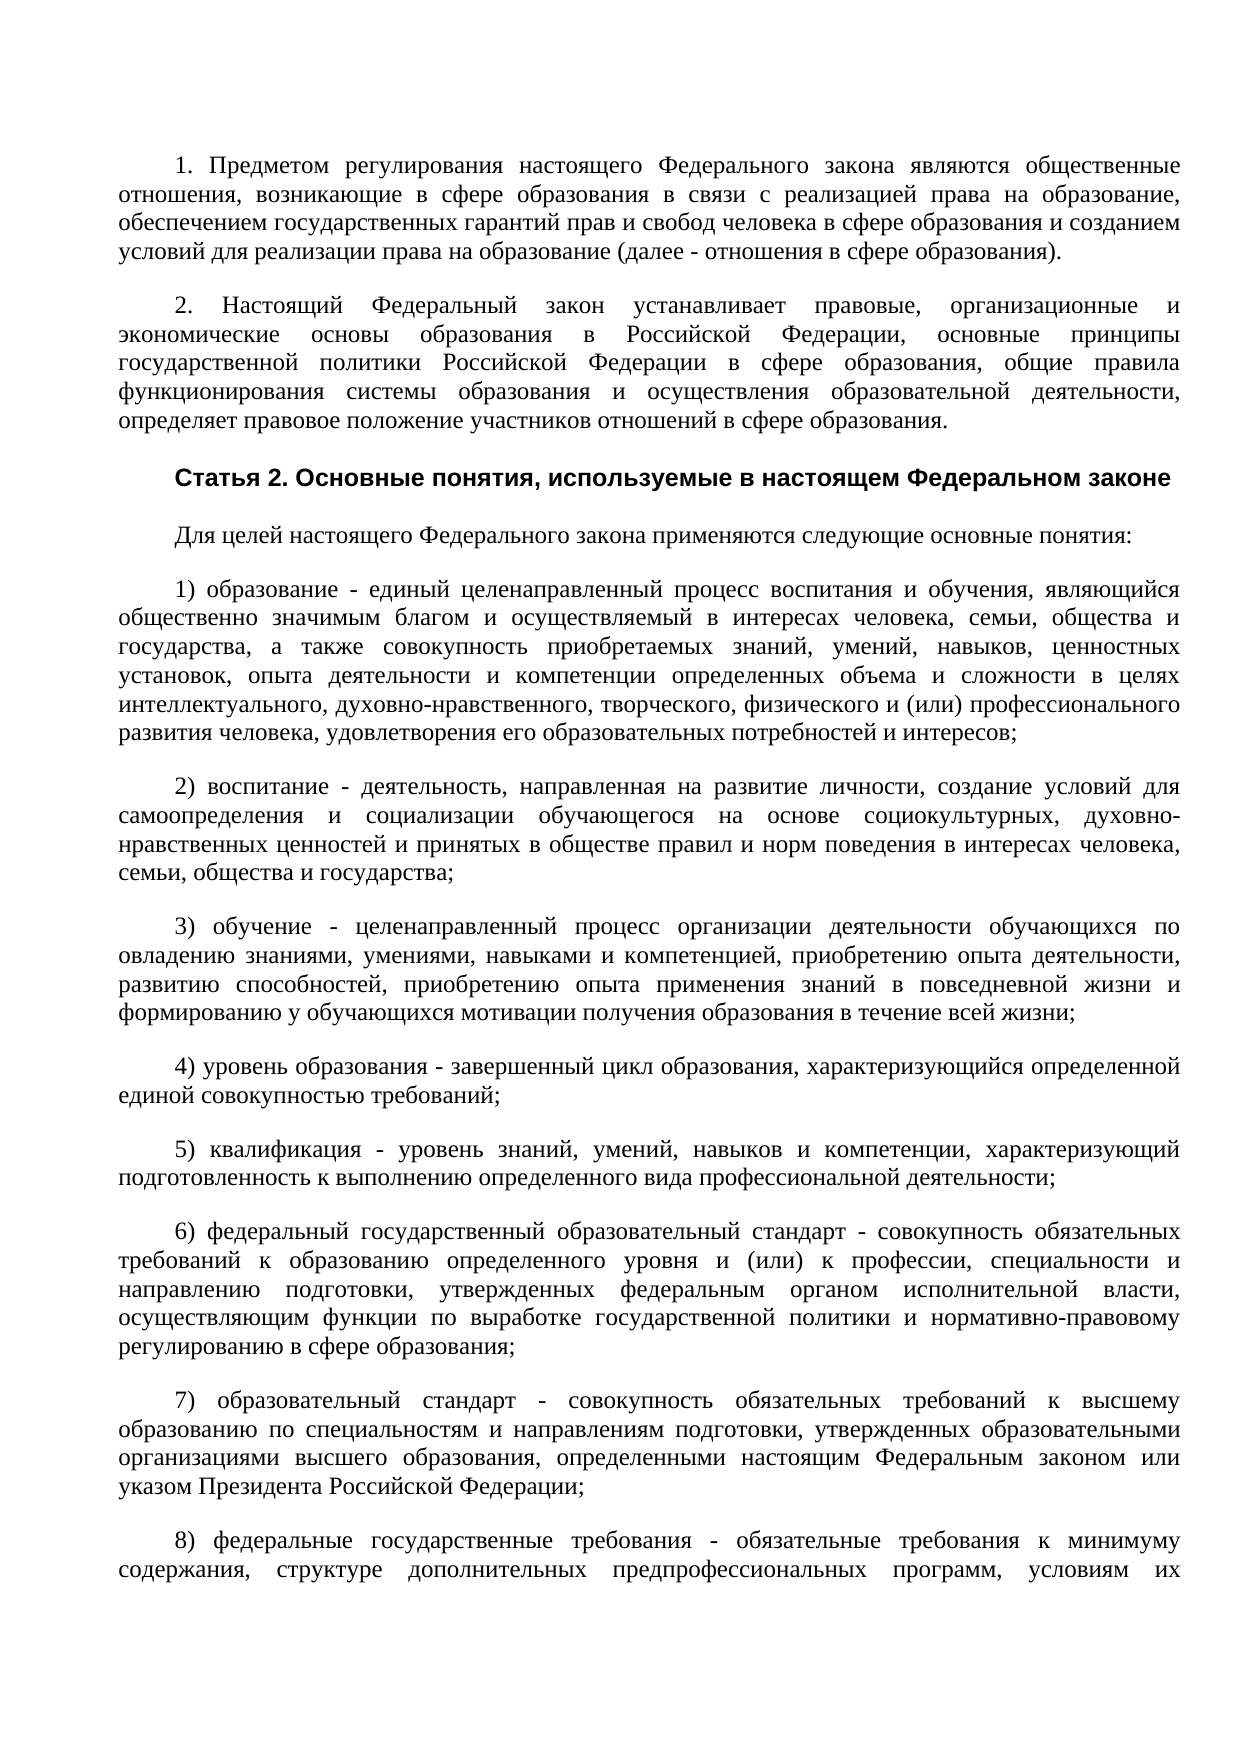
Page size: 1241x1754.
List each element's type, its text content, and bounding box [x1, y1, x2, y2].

text 4) уровень образования - завершенный цикл образования, характеризующийся определенной единой совокупностью требований; [118, 1051, 1181, 1109]
text 2) воспитание - деятельность, направленная на развитие личности, создание условий для самоопределения и социализации обучающегося на основе социокультурных, духовно-нравственных ценностей и принятых в обществе правил и норм поведения в интересах человека, семьи, общества и государства; [118, 771, 1181, 886]
text 2. Настоящий Федеральный закон устанавливает правовые, организационные и экономические основы образования в Российской Федерации, основные принципы государственной политики Российской Федерации в сфере образования, общие правила функционирования системы образования и осуществления образовательной деятельности, определяет правовое положение участников отношений в сфере образования. [118, 290, 1181, 434]
text 1) образование - единый целенаправленный процесс воспитания и обучения, являющийся общественно значимым благом и осуществляемый в интересах человека, семьи, общества и государства, а также совокупность приобретаемых знаний, умений, навыков, ценностных установок, опыта деятельности и компетенции определенных объема и сложности в целях интеллектуального, духовно-нравственного, творческого, физического и (или) профессионального развития человека, удовлетворения его образовательных потребностей и интересов; [118, 574, 1181, 746]
text 6) федеральный государственный образовательный стандарт - совокупность обязательных требований к образованию определенного уровня и (или) к профессии, специальности и направлению подготовки, утвержденных федеральным органом исполнительной власти, осуществляющим функции по выработке государственной политики и нормативно-правовому регулированию в сфере образования; [118, 1216, 1181, 1360]
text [118, 1525, 1181, 1582]
text 1. Предметом регулирования настоящего Федерального закона являются общественные отношения, возникающие в сфере образования в связи с реализацией права на образование, обеспечением государственных гарантий прав и свобод человека в сфере образования и созданием условий для реализации права на образование (далее - отношения в сфере образования). [118, 150, 1181, 265]
title Статья 2. Основные понятия, используемые в настоящем Федеральном законе [118, 462, 1181, 491]
text 3) обучение - целенаправленный процесс организации деятельности обучающихся по овладению знаниями, умениями, навыками и компетенцией, приобретению опыта деятельности, развитию способностей, приобретению опыта применения знаний в повседневной жизни и формированию у обучающихся мотивации получения образования в течение всей жизни; [118, 911, 1181, 1026]
text Для целей настоящего Федерального закона применяются следующие основные понятия: [118, 520, 1181, 549]
text 5) квалификация - уровень знаний, умений, навыков и компетенции, характеризующий подготовленность к выполнению определенного вида профессиональной деятельности; [118, 1134, 1181, 1191]
text 7) образовательный стандарт - совокупность обязательных требований к высшему образованию по специальностям и направлениям подготовки, утвержденных образовательными организациями высшего образования, определенными настоящим Федеральным законом или указом Президента Российской Федерации; [118, 1385, 1181, 1500]
